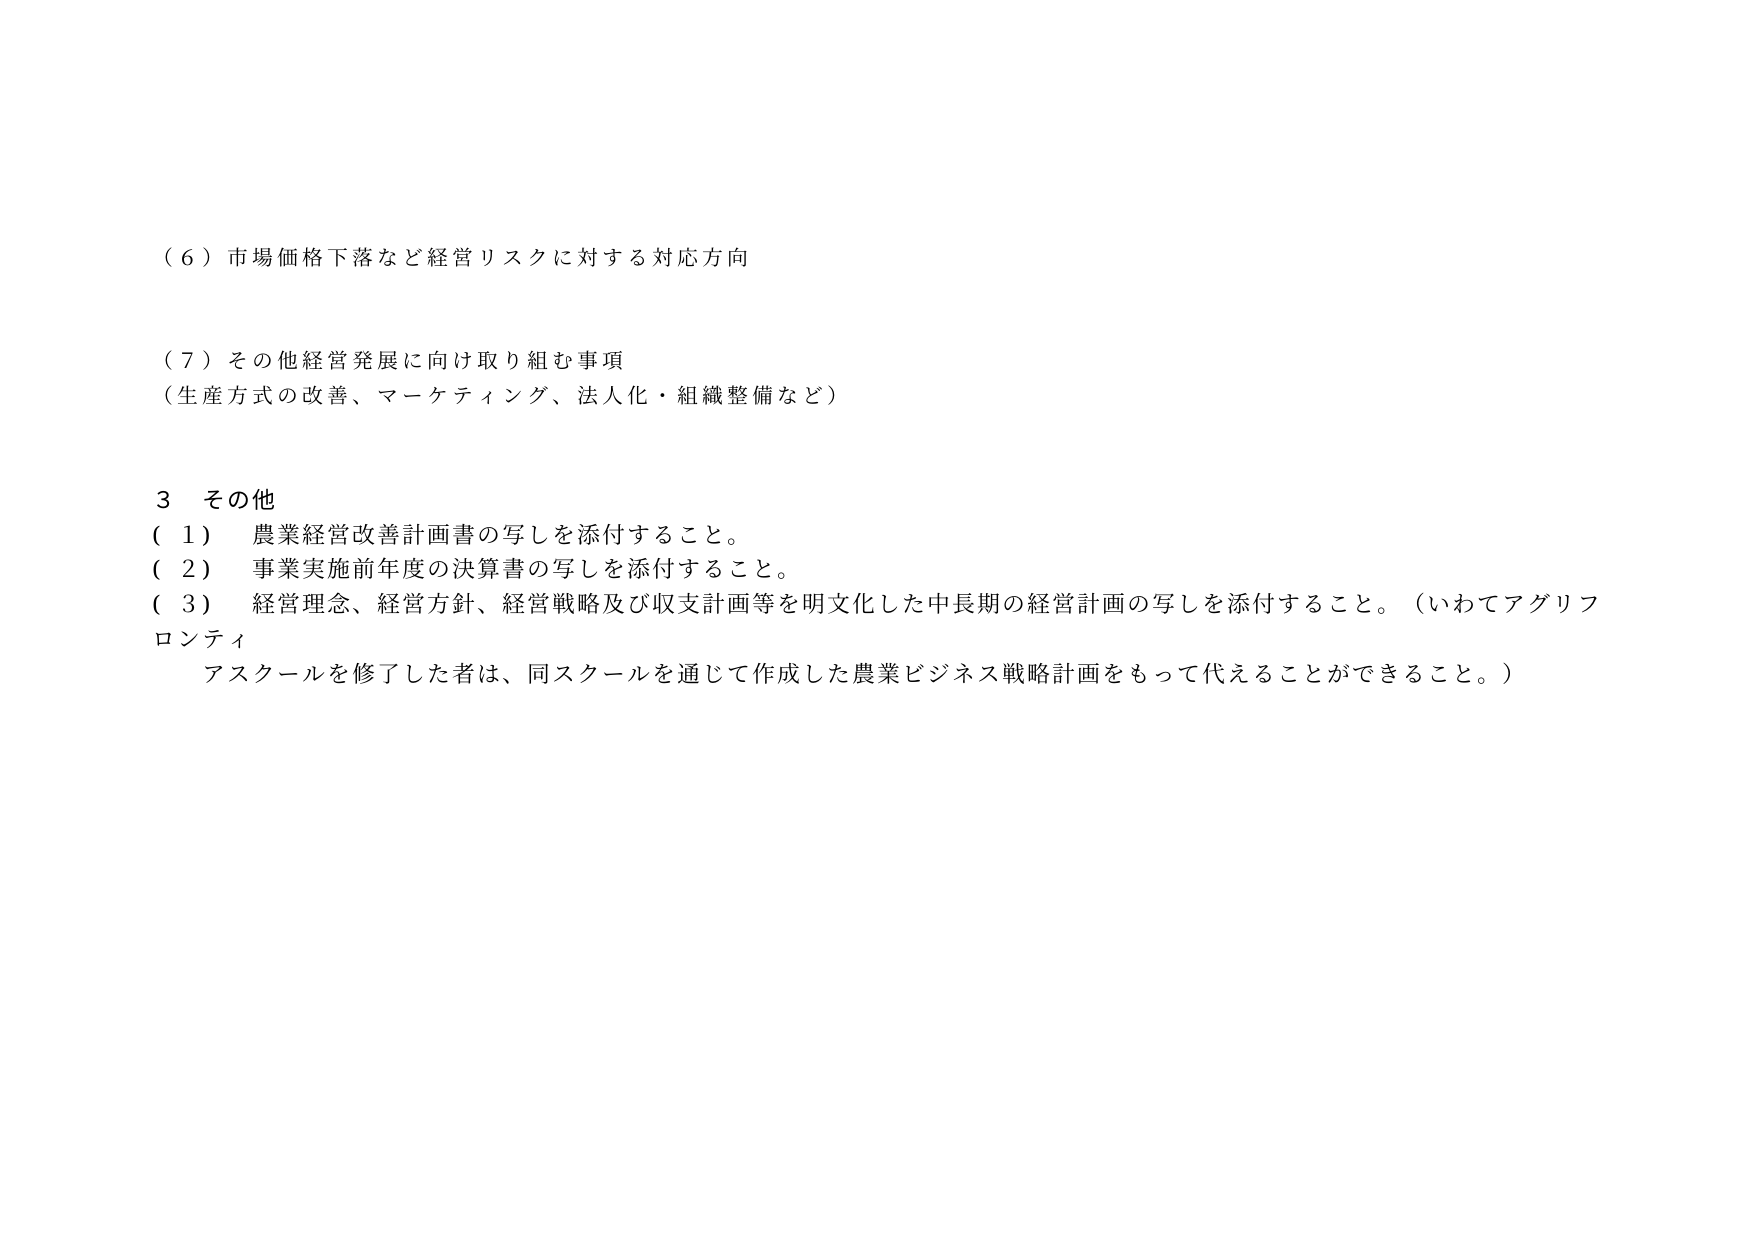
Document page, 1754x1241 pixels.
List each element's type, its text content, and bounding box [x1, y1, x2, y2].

text (２) 事業実施前年度の決算書の写しを添付すること。 [152, 551, 1602, 585]
text （６）市場価格下落など経営リスクに対する対応方向 [152, 238, 1602, 273]
text (１) 農業経営改善計画書の写しを添付すること。 [152, 516, 1602, 551]
text （７）その他経営発展に向け取り組む事項 [152, 343, 1602, 377]
text （生産方式の改善、マーケティング、法人化・組織整備など） [152, 377, 1602, 412]
text ３ その他 [152, 481, 1602, 516]
text アスクールを修了した者は、同スクールを通じて作成した農業ビジネス戦略計画をもって代えることができること。） [152, 655, 1602, 689]
text (３) 経営理念、経営方針、経営戦略及び収支計画等を明文化した中長期の経営計画の写しを添付すること。（いわてアグリフロンティ [152, 585, 1602, 655]
